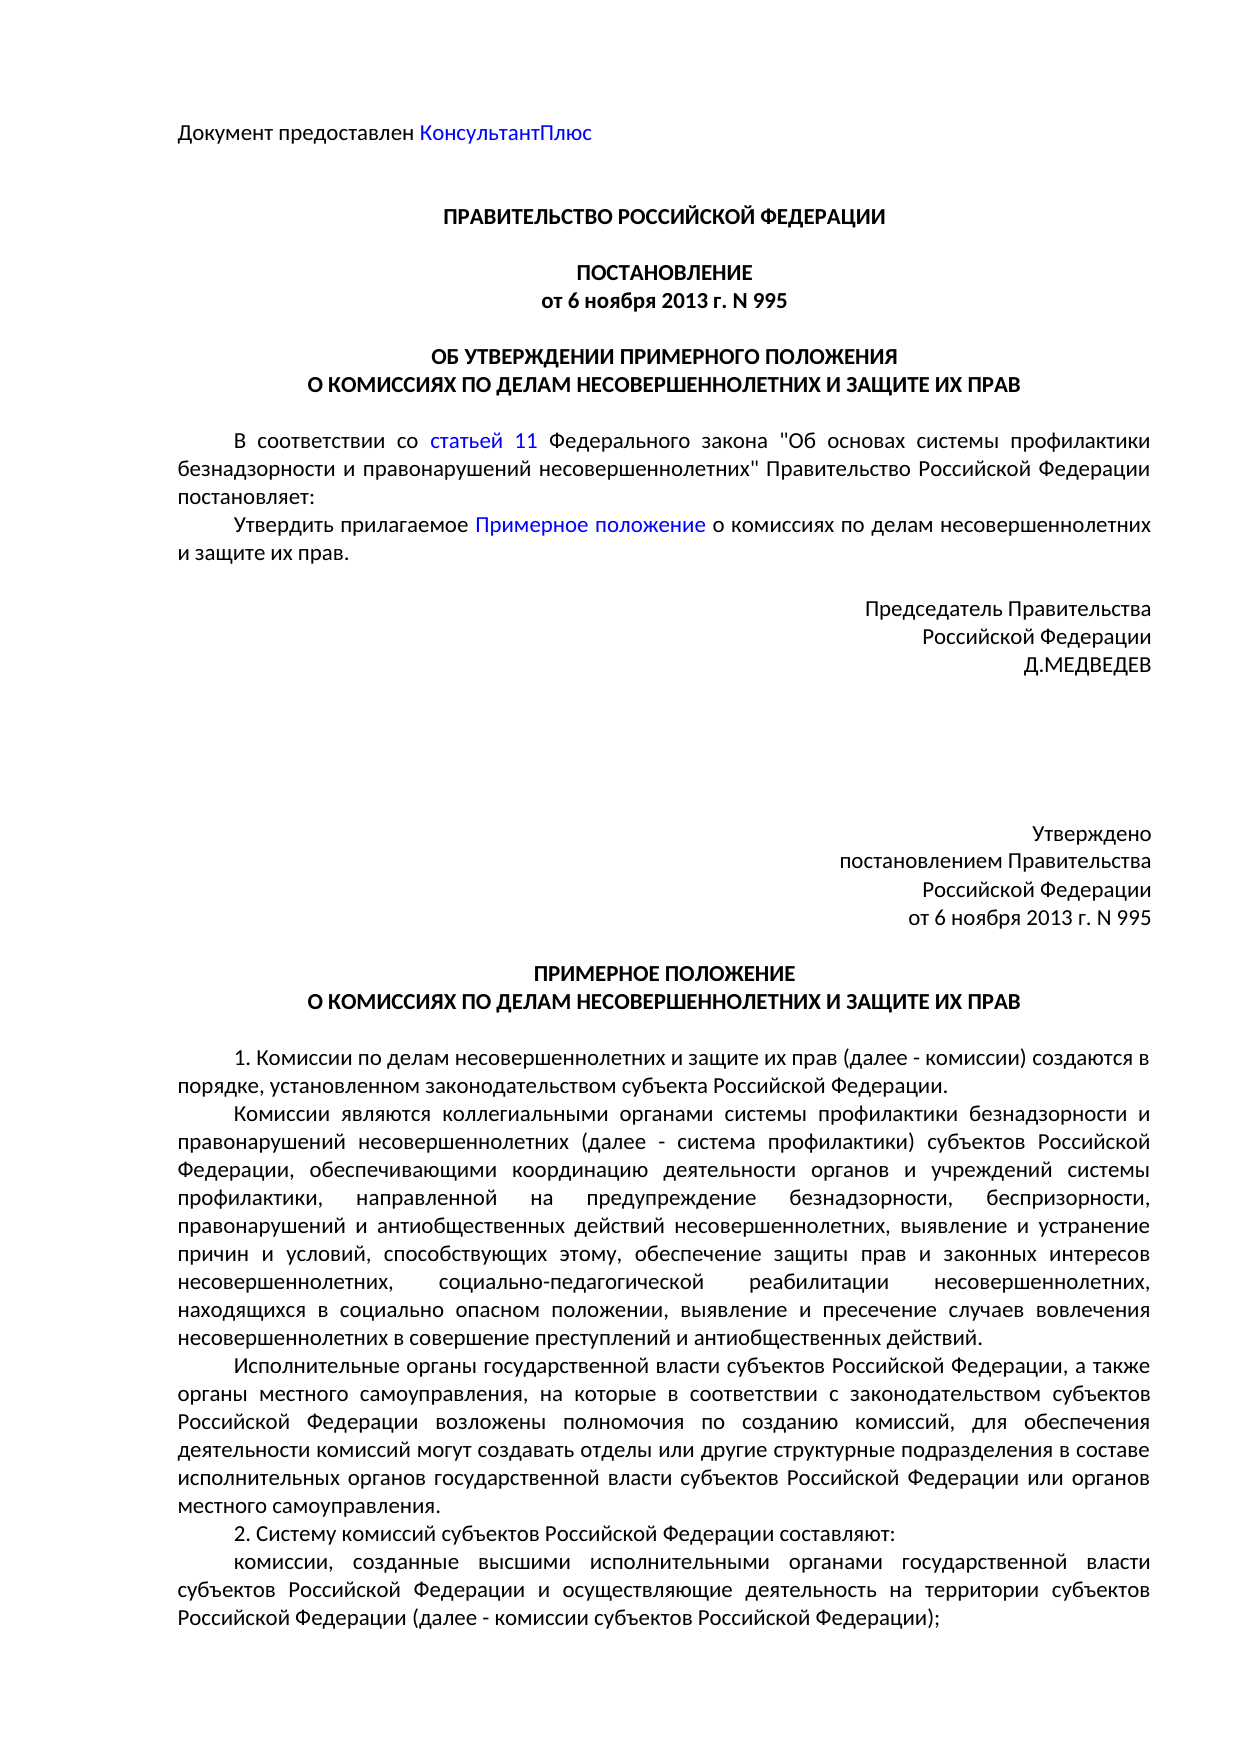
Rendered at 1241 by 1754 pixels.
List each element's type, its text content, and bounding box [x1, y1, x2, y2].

text Д.МЕДВЕДЕВ [177, 651, 1152, 678]
text Документ предоставлен КонсультантПлюс [177, 118, 1152, 174]
text Утвердить прилагаемое Примерное положение о комиссиях по делам несовершеннолетних и защите их прав. [177, 510, 1152, 566]
text от 6 ноября 2013 г. N 995 [177, 903, 1152, 931]
text Утверждено [177, 819, 1152, 847]
text Российской Федерации [177, 875, 1152, 903]
text О КОМИССИЯХ ПО ДЕЛАМ НЕСОВЕРШЕННОЛЕТНИХ И ЗАЩИТЕ ИХ ПРАВ [177, 987, 1152, 1015]
text В соответствии со статьей 11 Федерального закона "Об основах системы профилактики безнадзорности и правонарушений несовершеннолетних" Правительство Российской Федерации постановляет: [177, 426, 1152, 510]
text ПОСТАНОВЛЕНИЕ [177, 258, 1152, 286]
text ПРИМЕРНОЕ ПОЛОЖЕНИЕ [177, 959, 1152, 987]
text Комиссии являются коллегиальными органами системы профилактики безнадзорности и правонарушений несовершеннолетних (далее - система профилактики) субъектов Российской Федерации, обеспечивающими координацию деятельности органов и учреждений системы профилактики, направленной на предупреждение безнадзорности, беспризорности, правонарушений и антиобщественных действий несовершеннолетних, выявление и устранение причин и условий, способствующих этому, обеспечение защиты прав и законных интересов несовершеннолетних, социально-педагогической реабилитации несовершеннолетних, находящихся в социально опасном положении, выявление и пресечение случаев вовлечения несовершеннолетних в совершение преступлений и антиобщественных действий. [177, 1099, 1152, 1351]
text 2. Систему комиссий субъектов Российской Федерации составляют: [177, 1519, 1152, 1547]
text от 6 ноября 2013 г. N 995 [177, 286, 1152, 314]
text Российской Федерации [177, 622, 1152, 651]
text О КОМИССИЯХ ПО ДЕЛАМ НЕСОВЕРШЕННОЛЕТНИХ И ЗАЩИТЕ ИХ ПРАВ [177, 370, 1152, 398]
text ОБ УТВЕРЖДЕНИИ ПРИМЕРНОГО ПОЛОЖЕНИЯ [177, 342, 1152, 370]
text Председатель Правительства [177, 594, 1152, 622]
text Исполнительные органы государственной власти субъектов Российской Федерации, а также органы местного самоуправления, на которые в соответствии с законодательством субъектов Российской Федерации возложены полномочия по созданию комиссий, для обеспечения деятельности комиссий могут создавать отделы или другие структурные подразделения в составе исполнительных органов государственной власти субъектов Российской Федерации или органов местного самоуправления. [177, 1351, 1152, 1519]
text 1. Комиссии по делам несовершеннолетних и защите их прав (далее - комиссии) создаются в порядке, установленном законодательством субъекта Российской Федерации. [177, 1043, 1152, 1099]
text постановлением Правительства [177, 847, 1152, 875]
text ПРАВИТЕЛЬСТВО РОССИЙСКОЙ ФЕДЕРАЦИИ [177, 202, 1152, 230]
text комиссии, созданные высшими исполнительными органами государственной власти субъектов Российской Федерации и осуществляющие деятельность на территории субъектов Российской Федерации (далее - комиссии субъектов Российской Федерации); [177, 1547, 1152, 1631]
